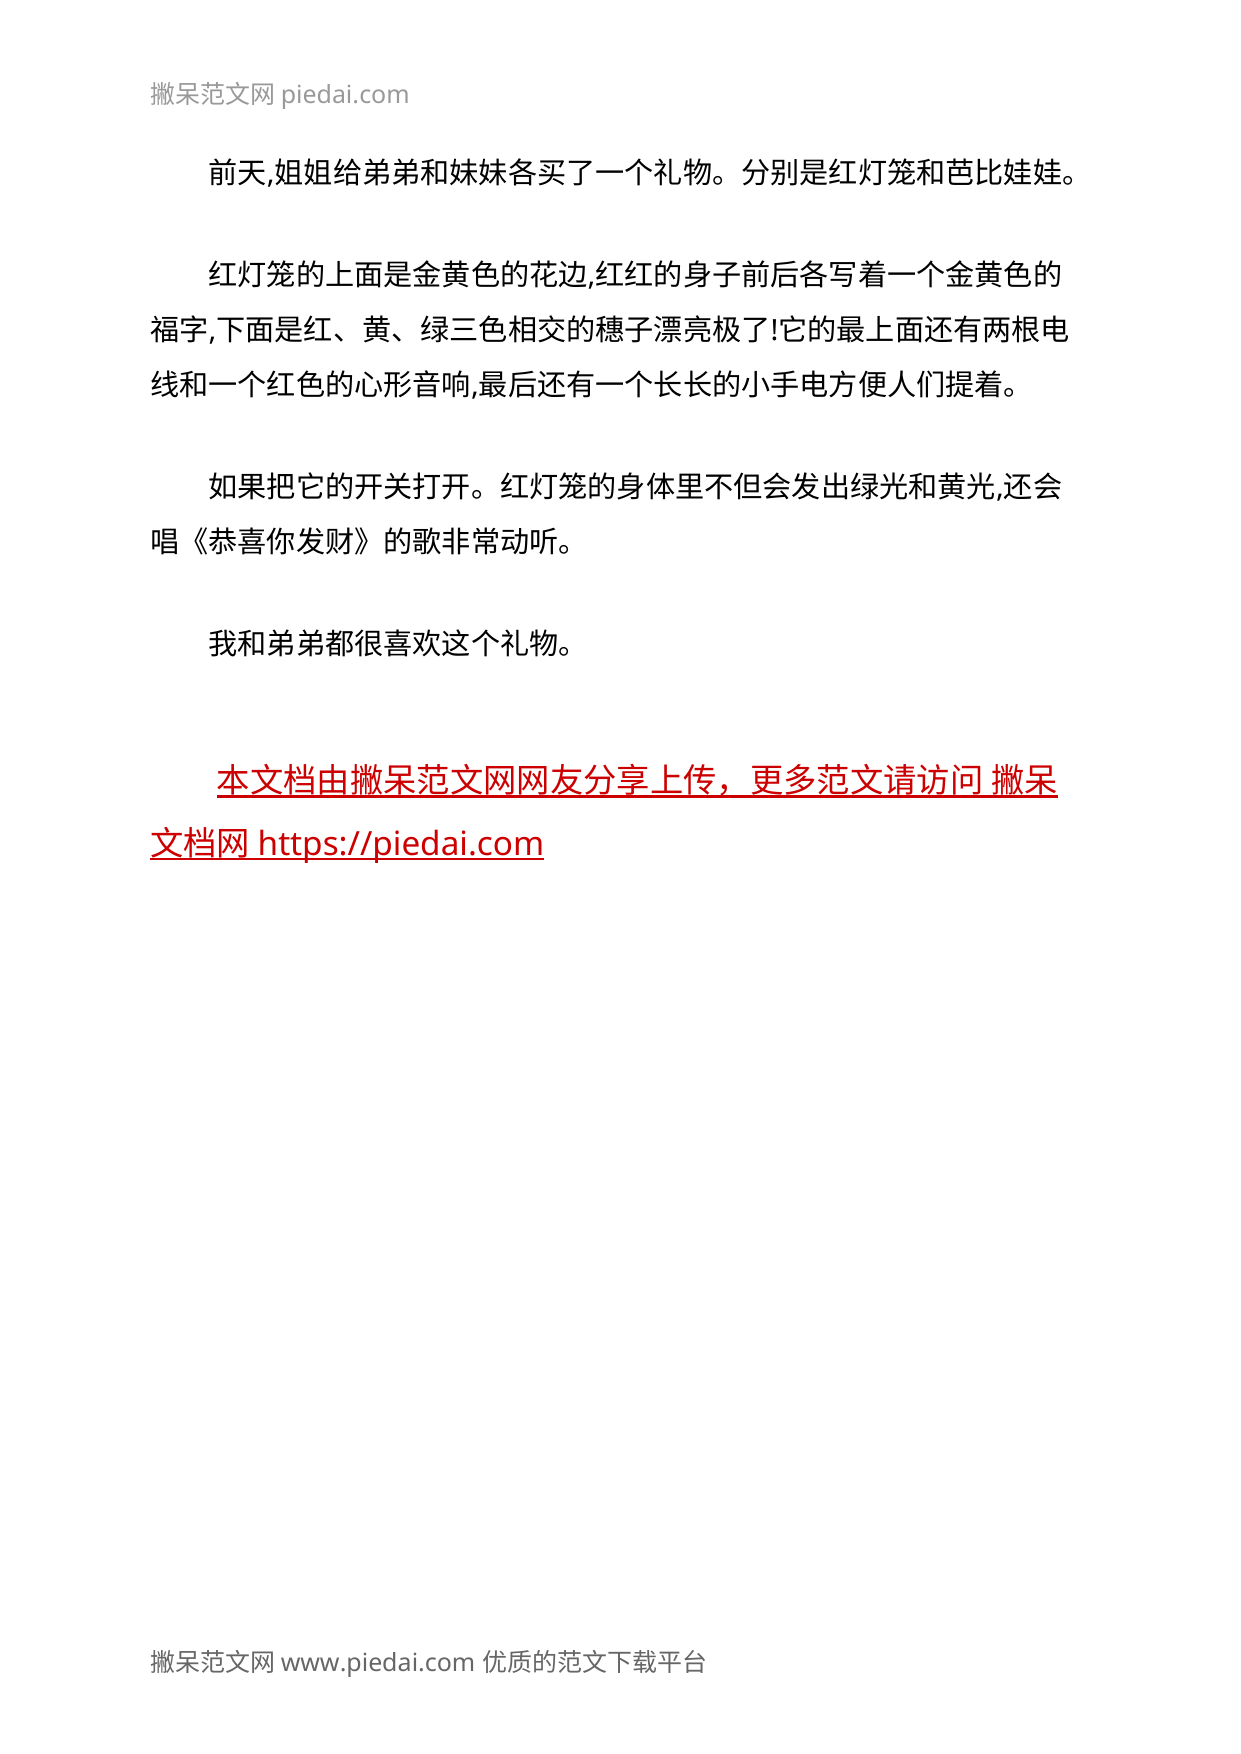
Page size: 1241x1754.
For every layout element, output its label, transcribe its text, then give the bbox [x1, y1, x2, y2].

text 红灯笼的上面是金黄色的花边,红红的身子前后各写着一个金黄色的福字,下面是红、黄、绿三色相交的穗子漂亮极了!它的最上面还有两根电线和一个红色的心形音响,最后还有一个长长的小手电方便人们提着。 [150, 252, 1090, 404]
text 本文档由撇呆范文网网友分享上传，更多范文请访问 撇呆文档网 https://piedai.com [150, 754, 1090, 865]
text 我和弟弟都很喜欢这个礼物。 [150, 621, 1090, 663]
text 前天,姐姐给弟弟和妹妹各买了一个礼物。分别是红灯笼和芭比娃娃。 [150, 150, 1090, 192]
text 如果把它的开关打开。红灯笼的身体里不但会发出绿光和黄光,还会唱《恭喜你发财》的歌非常动听。 [150, 464, 1090, 561]
